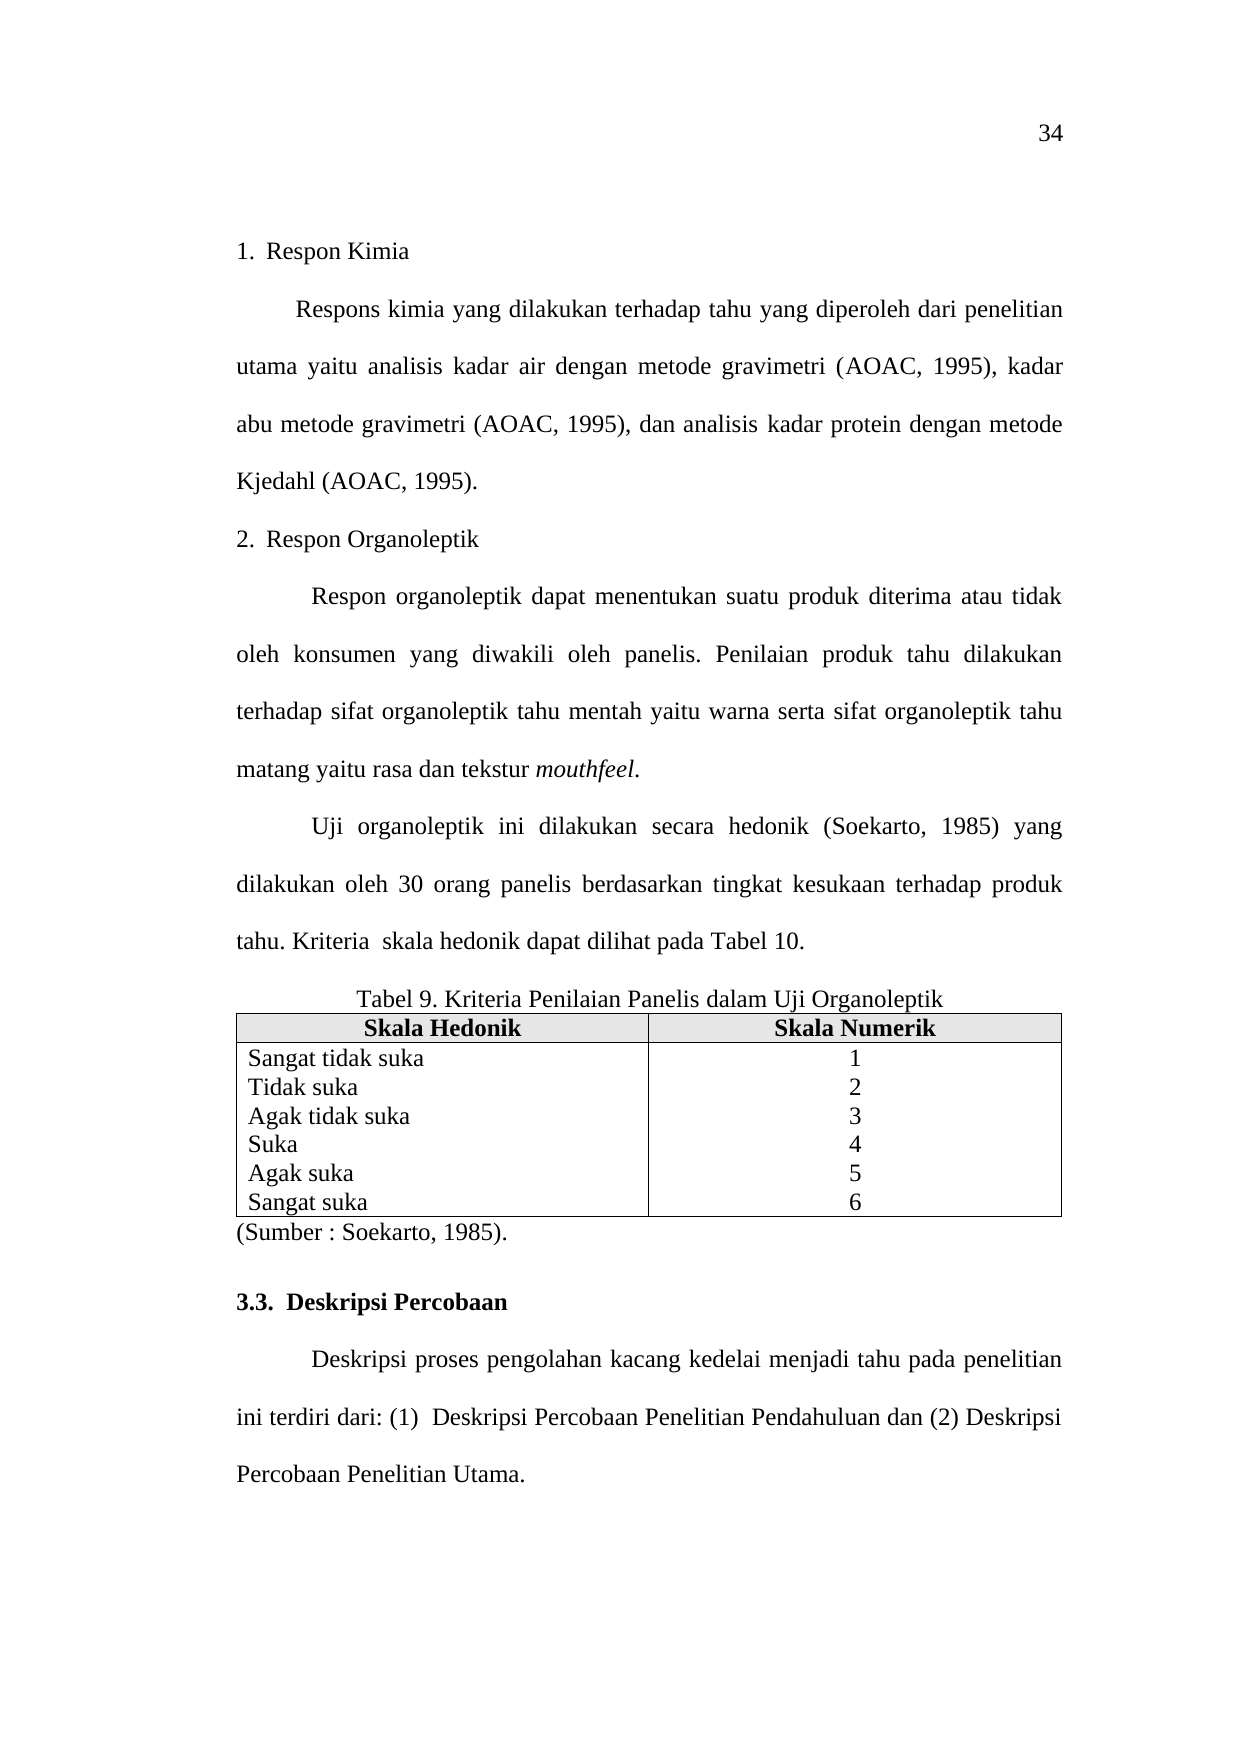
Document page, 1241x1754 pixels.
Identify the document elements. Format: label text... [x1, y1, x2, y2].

text 3.3. Deskripsi Percobaan [236, 1287, 1063, 1316]
list Respon Organoleptik [236, 524, 1063, 552]
table_cell Sangat tidak suka Tidak suka Agak tidak suka Suka Agak suka Sangat suka [237, 1043, 648, 1216]
table_header Skala Hedonik [237, 1014, 648, 1042]
list Tabel 9. Kriteria Penilaian Panelis dalam Uji Organoleptik [236, 984, 1063, 1012]
text Respon organoleptik dapat menentukan suatu produk diterima atau tidak oleh konsumen yang diwakili oleh panelis. Penilaian produk tahu dilakukan terhadap sifat organoleptik tahu mentah yaitu warna serta sifat organoleptik tahu matang yaitu rasa dan tekstur mouthfeel. [236, 581, 1063, 782]
table_cell 1 2 3 4 5 6 [649, 1043, 1061, 1216]
text Deskripsi proses pengolahan kacang kedelai menjadi tahu pada penelitian ini terdiri dari: (1) Deskripsi Percobaan Penelitian Pendahuluan dan (2) Deskripsi Percobaan Penelitian Utama. [236, 1344, 1063, 1488]
table_header Skala Numerik [649, 1014, 1061, 1042]
list Respon Kimia [236, 236, 1063, 265]
text Respons kimia yang dilakukan terhadap tahu yang diperoleh dari penelitian utama yaitu analisis kadar air dengan metode gravimetri (AOAC, 1995), kadar abu metode gravimetri (AOAC, 1995), dan analisis kadar protein dengan metode Kjedahl (AOAC, 1995). [236, 294, 1063, 495]
list Uji organoleptik ini dilakukan secara hedonik (Soekarto, 1985) yang dilakukan oleh 30 orang panelis berdasarkan tingkat kesukaan terhadap produk tahu. Kriteria skala hedonik dapat dilihat pada Tabel 10. [236, 811, 1063, 955]
text (Sumber : Soekarto, 1985). [236, 1217, 1063, 1246]
